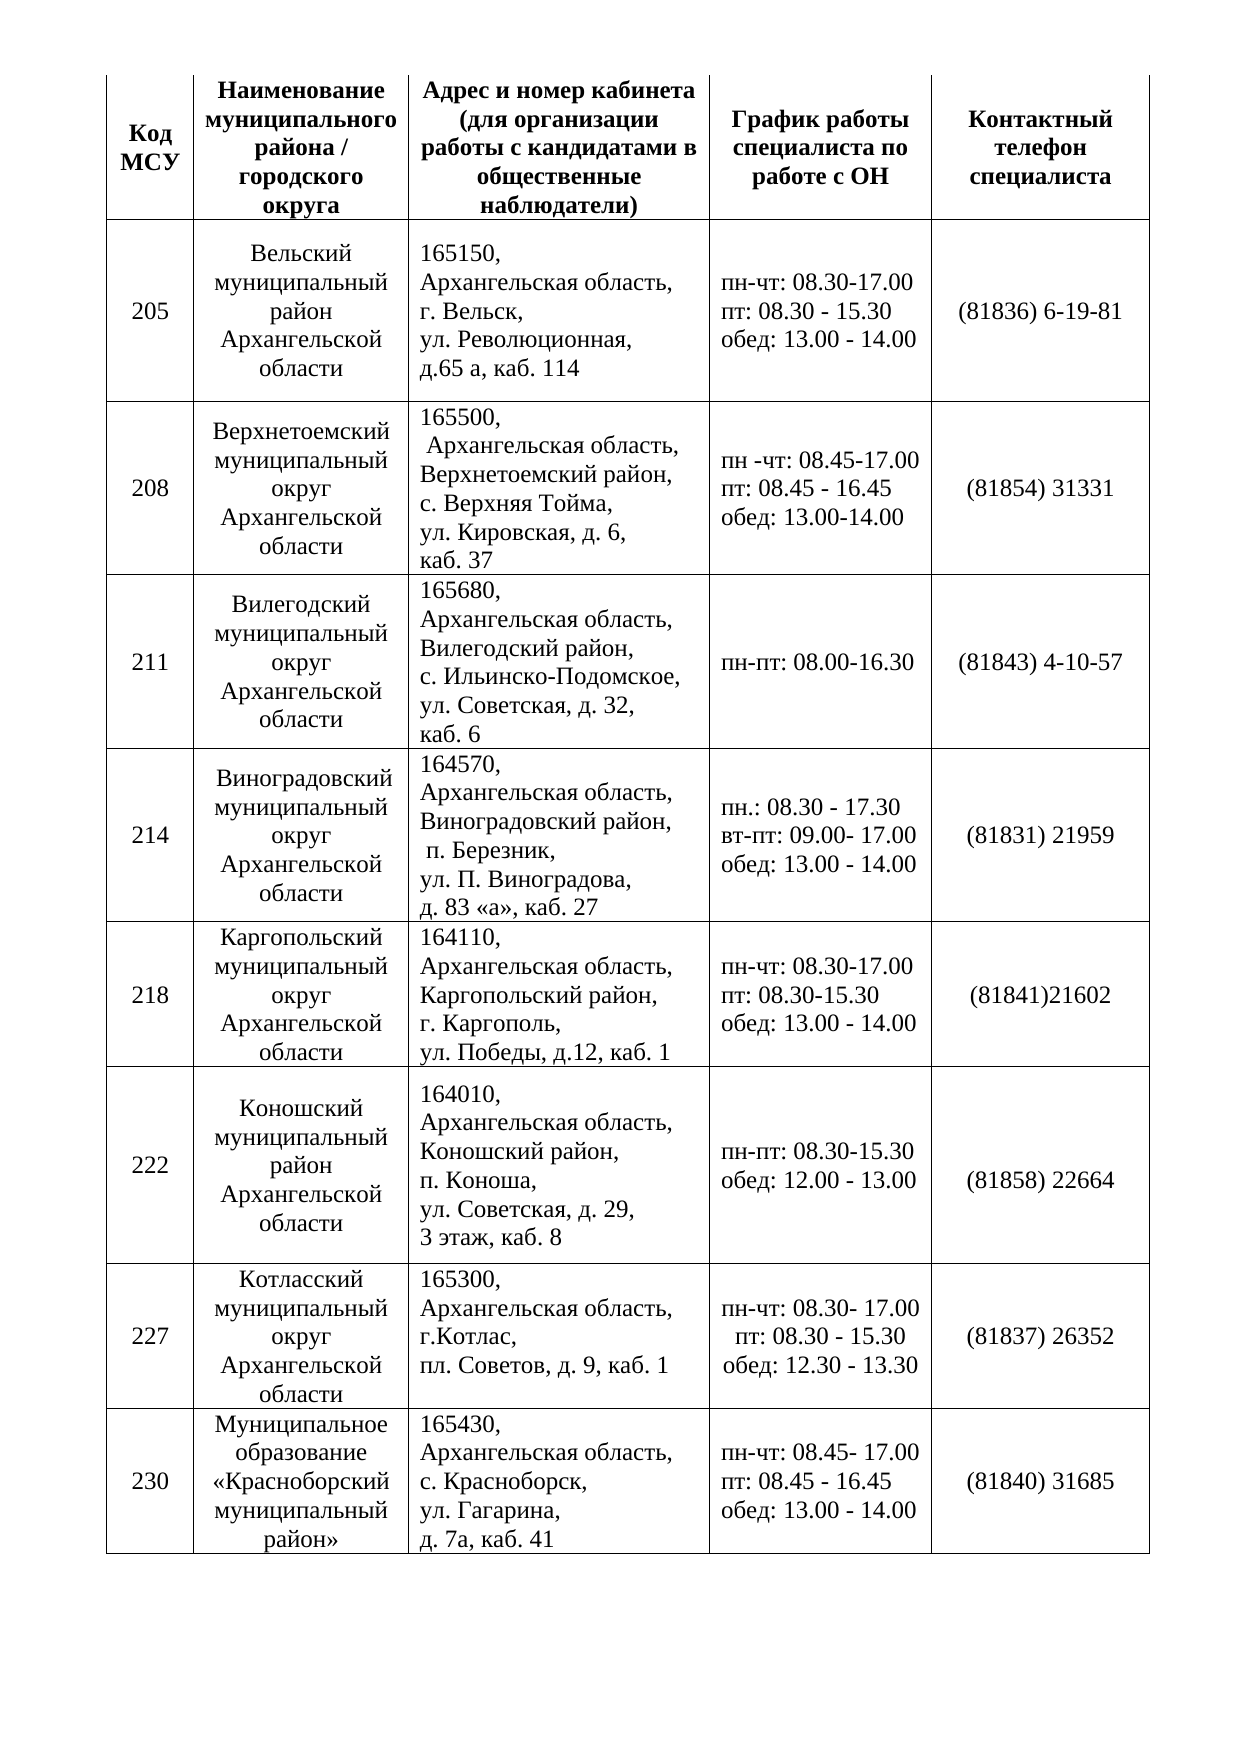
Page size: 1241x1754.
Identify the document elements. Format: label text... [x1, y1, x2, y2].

table_header Наименование муниципального района / городского округа [194, 75, 408, 219]
table_cell пн -чт: 08.45-17.00 пт: 08.45 - 16.45 обед: 13.00-14.00 [710, 402, 931, 574]
table_cell 230 [107, 1409, 193, 1552]
table_cell Каргопольский муниципальный округ Архангельской области [194, 922, 408, 1066]
table_cell (81841)21602 [932, 922, 1149, 1066]
table_cell Виноградовский муниципальный округ Архангельской области [194, 749, 408, 921]
table_cell 164110, Архангельская область, Каргопольский район, г. Каргополь, ул. Победы, д.12, каб. 1 [409, 922, 709, 1066]
table_header Код МСУ [107, 75, 193, 219]
table_cell Вельский муниципальный район Архангельской области [194, 220, 408, 401]
table_cell пн-чт: 08.30- 17.00 пт: 08.30 - 15.30 обед: 12.30 - 13.30 [710, 1264, 931, 1408]
table_cell 164010, Архангельская область, Коношский район, п. Коноша, ул. Советская, д. 29, 3 этаж, каб. 8 [409, 1067, 709, 1263]
table_cell 165430, Архангельская область, с. Красноборск, ул. Гагарина, д. 7а, каб. 41 [409, 1409, 709, 1552]
table_cell пн-пт: 08.00-16.30 [710, 575, 931, 748]
table_cell 165150, Архангельская область, г. Вельск, ул. Революционная, д.65 а, каб. 114 [409, 220, 709, 401]
table_cell 227 [107, 1264, 193, 1408]
table_cell 214 [107, 749, 193, 921]
table_cell 205 [107, 220, 193, 401]
table_cell Верхнетоемский муниципальный округ Архангельской области [194, 402, 408, 574]
table_cell (81858) 22664 [932, 1067, 1149, 1263]
table_cell 165300, Архангельская область, г.Котлас, пл. Советов, д. 9, каб. 1 [409, 1264, 709, 1408]
table_cell (81837) 26352 [932, 1264, 1149, 1408]
table_cell пн-чт: 08.45- 17.00 пт: 08.45 - 16.45 обед: 13.00 - 14.00 [710, 1409, 931, 1552]
table_header График работы специалиста по работе с ОН [710, 75, 931, 219]
table_cell (81836) 6-19-81 [932, 220, 1149, 401]
table_cell пн-чт: 08.30-17.00 пт: 08.30 - 15.30 обед: 13.00 - 14.00 [710, 220, 931, 401]
table_cell пн-пт: 08.30-15.30 обед: 12.00 - 13.00 [710, 1067, 931, 1263]
table_cell Муниципальное образование «Красноборский муниципальный район» [194, 1409, 408, 1552]
table_header Контактный телефон специалиста [932, 75, 1149, 219]
table_cell 218 [107, 922, 193, 1066]
table_cell 165680, Архангельская область, Вилегодский район, с. Ильинско-Подомское, ул. Советская, д. 32, каб. 6 [409, 575, 709, 748]
table_cell пн.: 08.30 - 17.30 вт-пт: 09.00- 17.00 обед: 13.00 - 14.00 [710, 749, 931, 921]
table_header Адрес и номер кабинета (для организации работы с кандидатами в общественные наблюдатели) [409, 75, 709, 219]
table_cell (81831) 21959 [932, 749, 1149, 921]
table_cell Котласский муниципальный округ Архангельской области [194, 1264, 408, 1408]
table_cell (81854) 31331 [932, 402, 1149, 574]
table_cell 164570, Архангельская область, Виноградовский район, п. Березник, ул. П. Виноградова, д. 83 «а», каб. 27 [409, 749, 709, 921]
table_cell 165500, Архангельская область, Верхнетоемский район, с. Верхняя Тойма, ул. Кировская, д. 6, каб. 37 [409, 402, 709, 574]
table_cell пн-чт: 08.30-17.00 пт: 08.30-15.30 обед: 13.00 - 14.00 [710, 922, 931, 1066]
table_cell 208 [107, 402, 193, 574]
table_cell (81843) 4-10-57 [932, 575, 1149, 748]
table_cell Вилегодский муниципальный округ Архангельской области [194, 575, 408, 748]
table_cell 211 [107, 575, 193, 748]
table_cell Коношский муниципальный район Архангельской области [194, 1067, 408, 1263]
table_cell (81840) 31685 [932, 1409, 1149, 1552]
table_cell 222 [107, 1067, 193, 1263]
